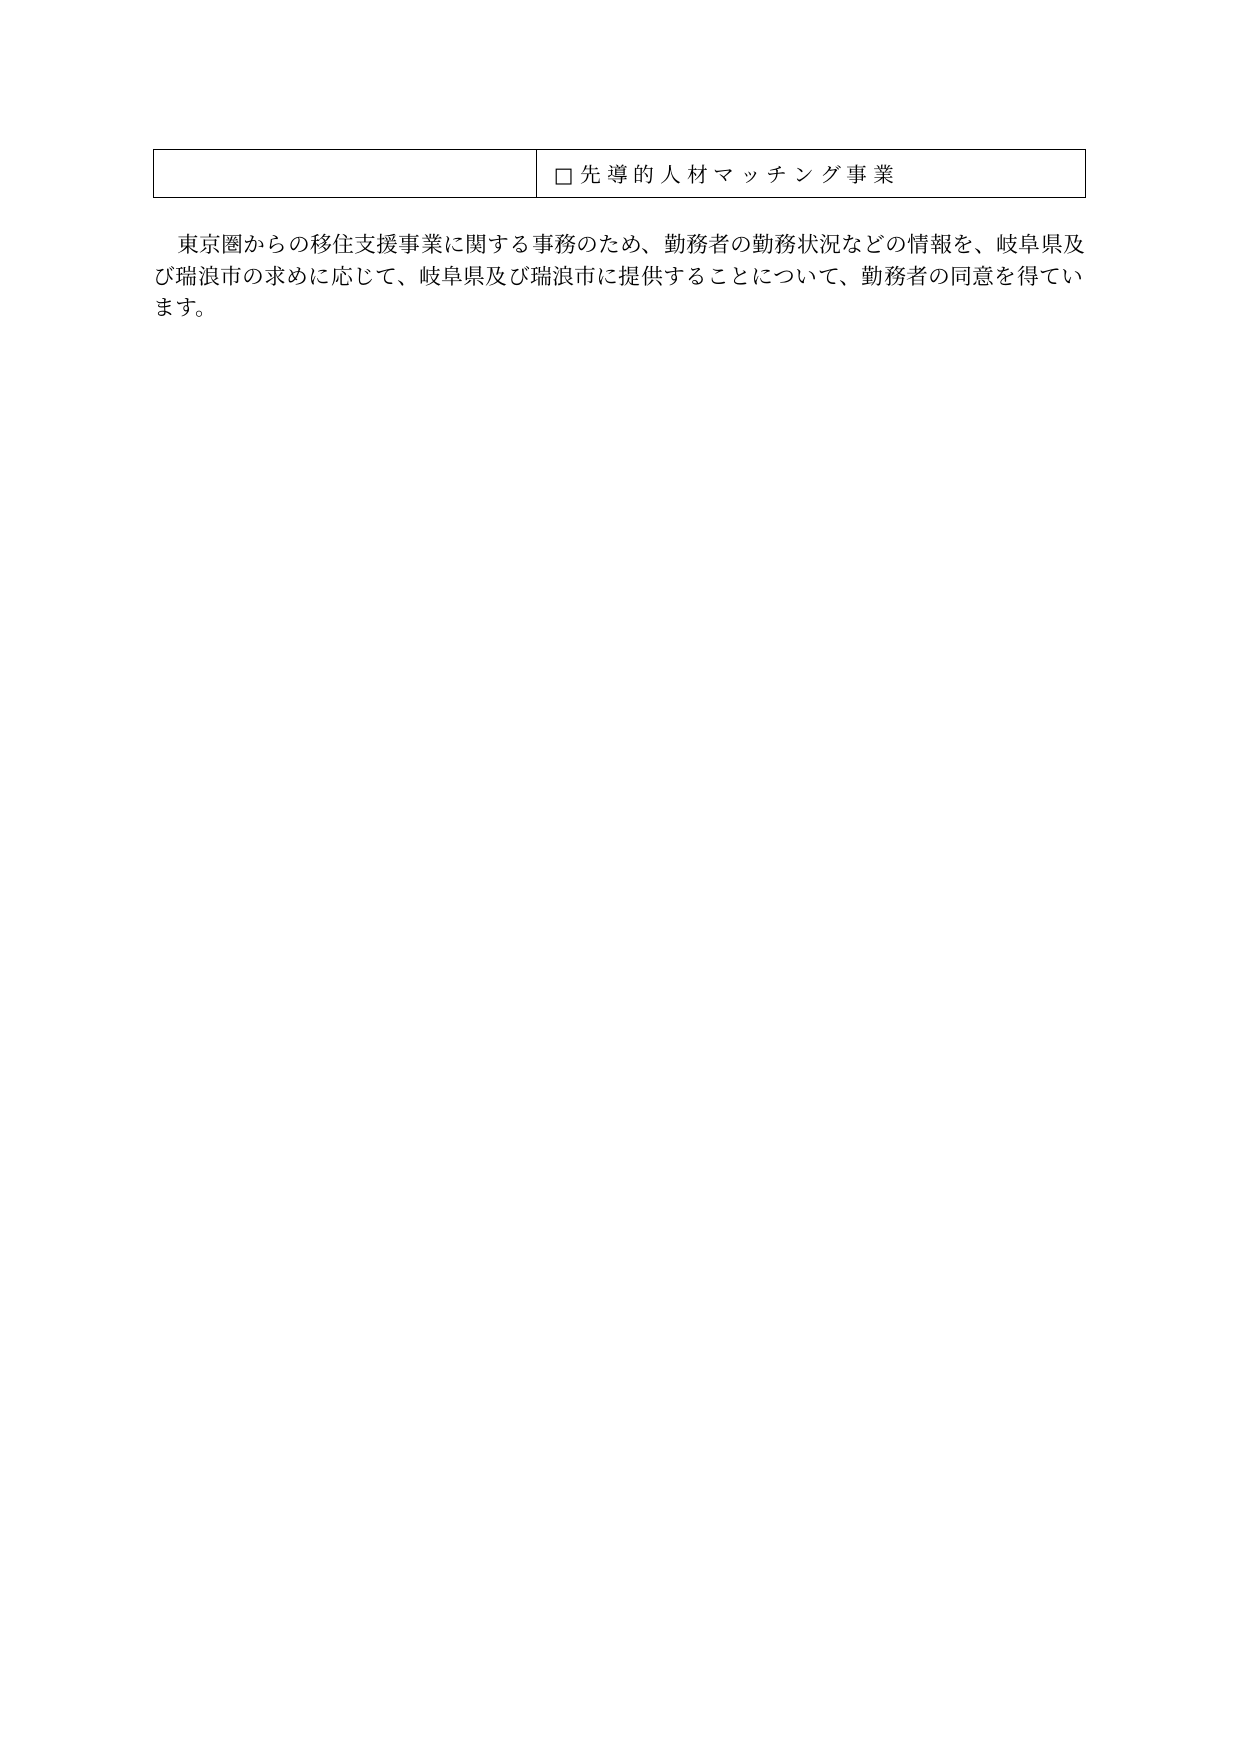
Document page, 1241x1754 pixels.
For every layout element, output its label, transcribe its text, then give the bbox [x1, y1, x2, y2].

text 東京圏からの移住支援事業に関する事務のため、勤務者の勤務状況などの情報を、岐阜県及び瑞浪市の求めに応じて、岐阜県及び瑞浪市に提供することについて、勤務者の同意を得ています。 [153, 228, 1087, 322]
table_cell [537, 150, 1085, 197]
